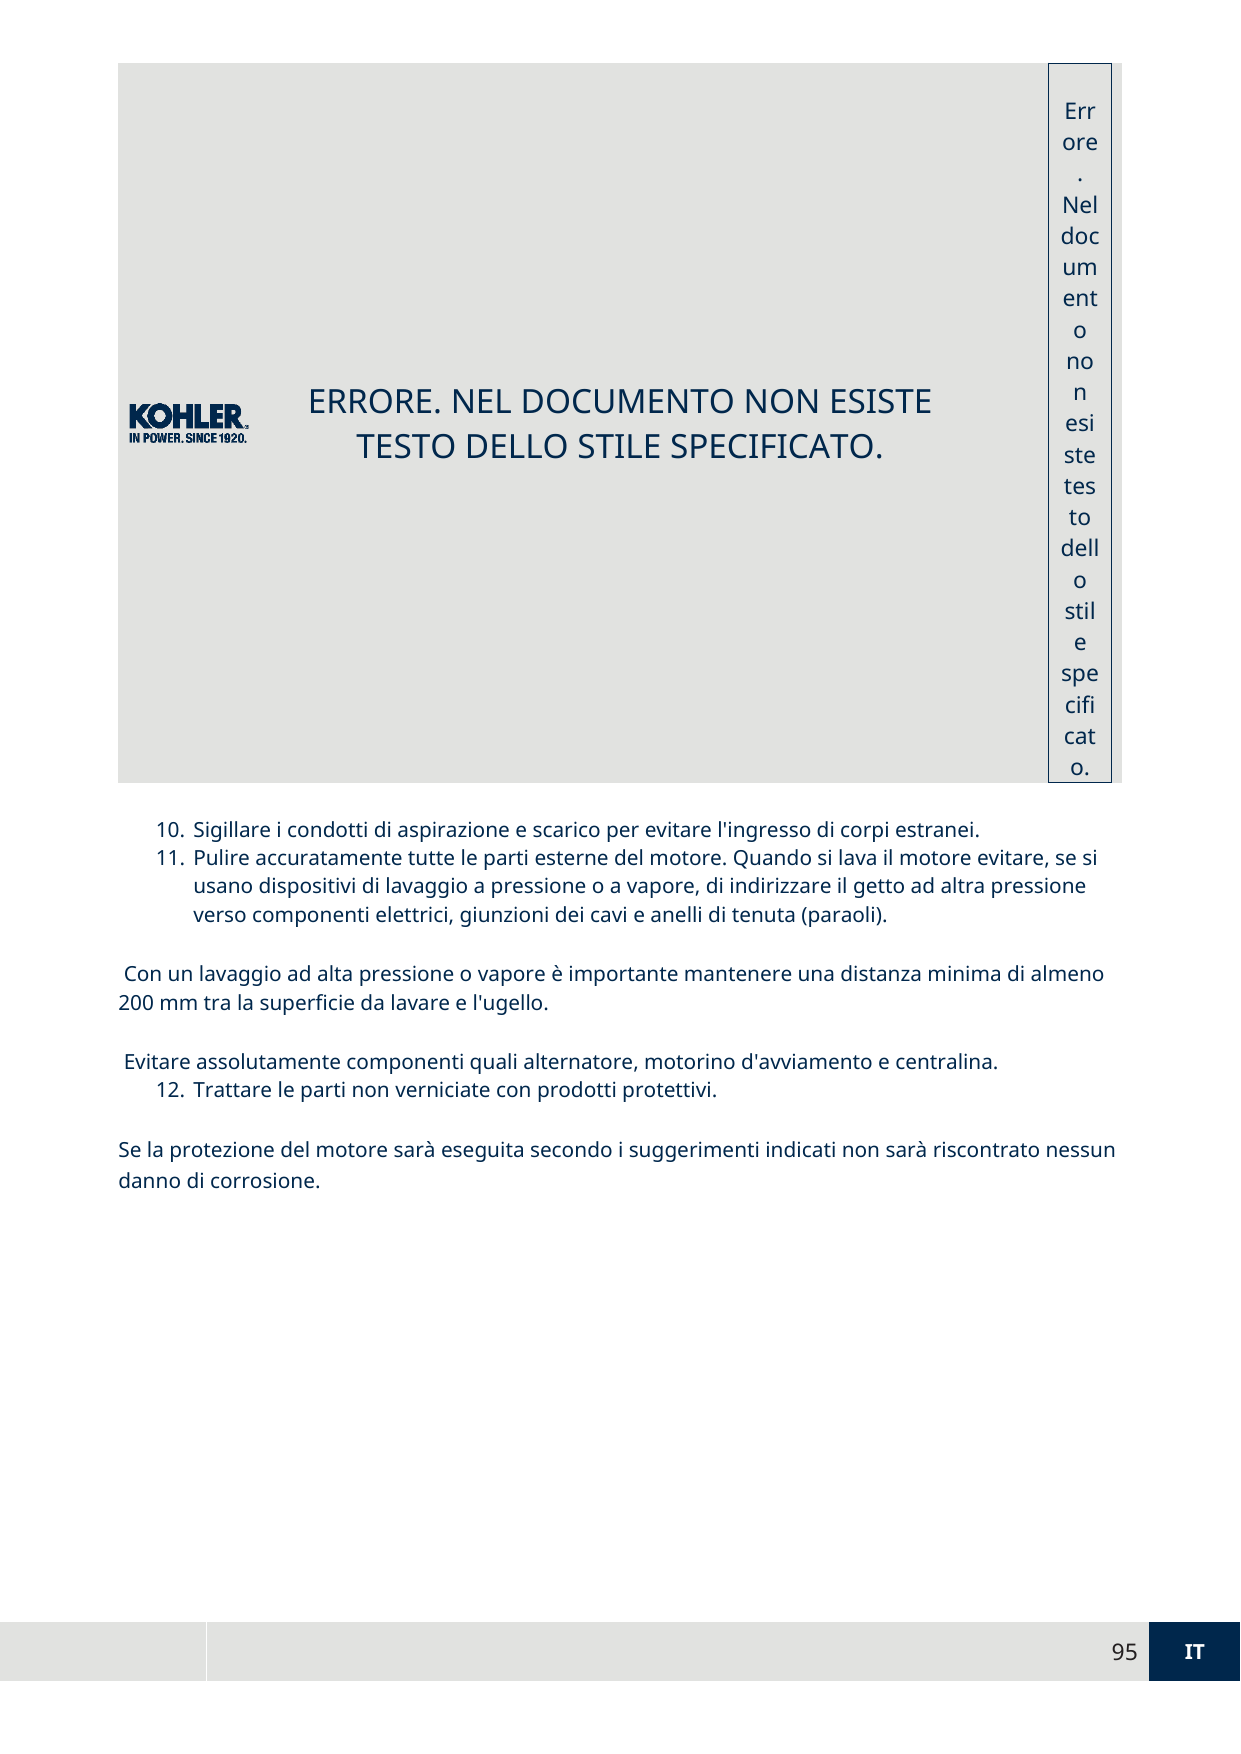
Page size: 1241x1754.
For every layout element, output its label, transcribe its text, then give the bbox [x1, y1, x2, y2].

list Sigillare i condotti di aspirazione e scarico per evitare l'ingresso di corpi estranei. [156, 815, 1122, 843]
list Pulire accuratamente tutte le parti esterne del motore. Quando si lava il motore evitare, se si usano dispositivi di lavaggio a pressione o a vapore, di indirizzare il getto ad altra pressione verso componenti elettrici, giunzioni dei cavi e anelli di tenuta (paraoli). [156, 843, 1122, 928]
list Trattare le parti non verniciate con prodotti protettivi. [156, 1076, 1122, 1104]
text Evitare assolutamente componenti quali alternatore, motorino d'avviamento e centralina. [118, 1047, 1122, 1076]
text Con un lavaggio ad alta pressione o vapore è importante mantenere una distanza minima di almeno 200 mm tra la superficie da lavare e l'ugello. [118, 959, 1122, 1016]
text Se la protezione del motore sarà eseguita secondo i suggerimenti indicati non sarà riscontrato nessun danno di corrosione. [118, 1135, 1122, 1194]
picture [129, 403, 249, 443]
